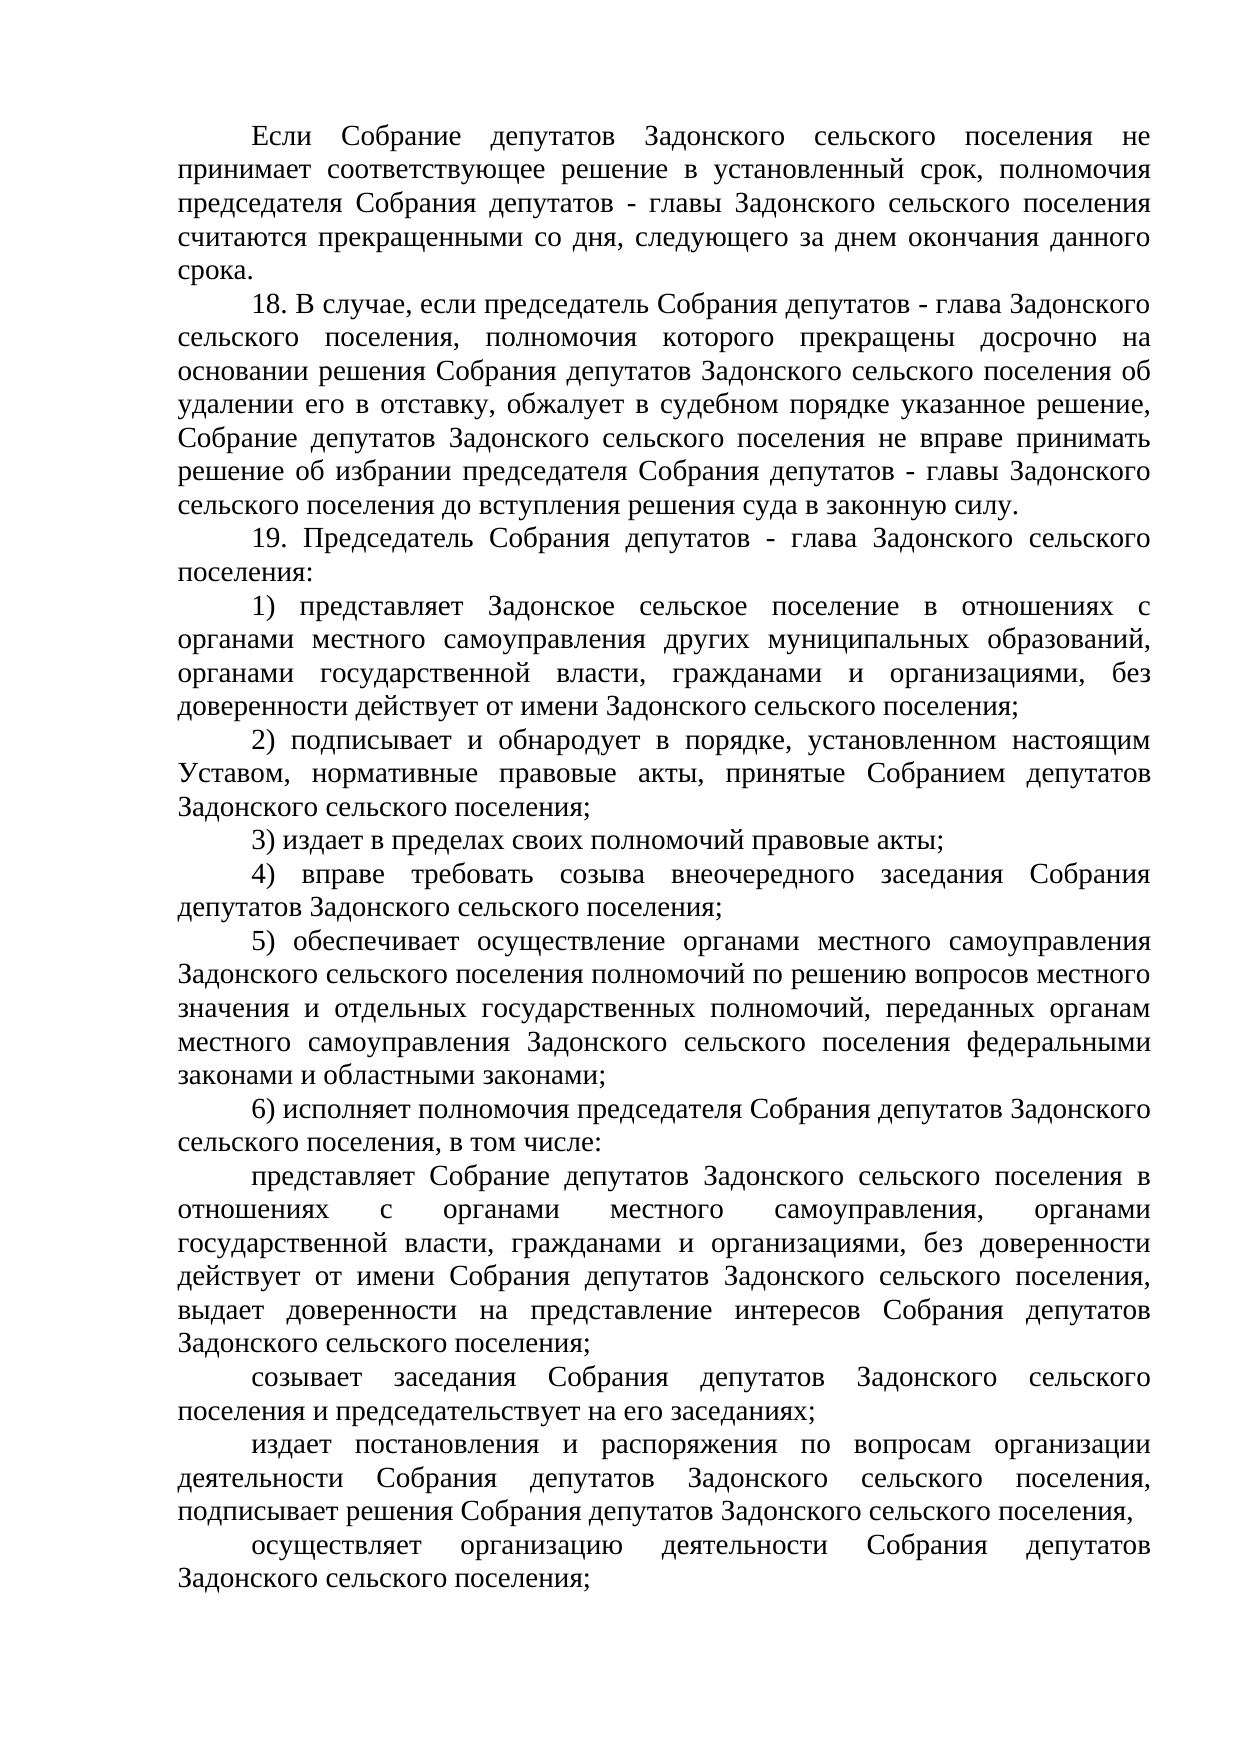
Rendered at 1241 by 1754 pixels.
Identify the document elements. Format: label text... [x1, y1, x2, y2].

text 1) представляет Задонское сельское поселение в отношениях с органами местного самоуправления других муниципальных образований, органами государственной власти, гражданами и организациями, без доверенности действует от имени Задонского сельского поселения; [177, 588, 1152, 722]
text 5) обеспечивает осуществление органами местного самоуправления Задонского сельского поселения полномочий по решению вопросов местного значения и отдельных государственных полномочий, переданных органам местного самоуправления Задонского сельского поселения федеральными законами и областными законами; [177, 923, 1152, 1091]
text 6) исполняет полномочия председателя Собрания депутатов Задонского сельского поселения, в том числе: [177, 1091, 1152, 1158]
text осуществляет организацию деятельности Собрания депутатов Задонского сельского поселения; [177, 1527, 1152, 1594]
text 19. Председатель Собрания депутатов - глава Задонского сельского поселения: [177, 521, 1152, 588]
text 2) подписывает и обнародует в порядке, установленном настоящим Уставом, нормативные правовые акты, принятые Собранием депутатов Задонского сельского поселения; [177, 722, 1152, 822]
text созывает заседания Собрания депутатов Задонского сельского поселения и председательствует на его заседаниях; [177, 1359, 1152, 1426]
text 18. В случае, если председатель Собрания депутатов - глава Задонского сельского поселения, полномочия которого прекращены досрочно на основании решения Собрания депутатов Задонского сельского поселения об удалении его в отставку, обжалует в судебном порядке указанное решение, Собрание депутатов Задонского сельского поселения не вправе принимать решение об избрании председателя Собрания депутатов - главы Задонского сельского поселения до вступления решения суда в законную силу. [177, 286, 1152, 521]
text Если Собрание депутатов Задонского сельского поселения не принимает соответствующее решение в установленный срок, полномочия председателя Собрания депутатов - главы Задонского сельского поселения считаются прекращенными со дня, следующего за днем окончания данного срока. [177, 118, 1152, 286]
text 4) вправе требовать созыва внеочередного заседания Собрания депутатов Задонского сельского поселения; [177, 856, 1152, 923]
text издает постановления и распоряжения по вопросам организации деятельности Собрания депутатов Задонского сельского поселения, подписывает решения Собрания депутатов Задонского сельского поселения, [177, 1426, 1152, 1527]
text представляет Собрание депутатов Задонского сельского поселения в отношениях с органами местного самоуправления, органами государственной власти, гражданами и организациями, без доверенности действует от имени Собрания депутатов Задонского сельского поселения, выдает доверенности на представление интересов Собрания депутатов Задонского сельского поселения; [177, 1158, 1152, 1359]
text 3) издает в пределах своих полномочий правовые акты; [177, 822, 1152, 856]
